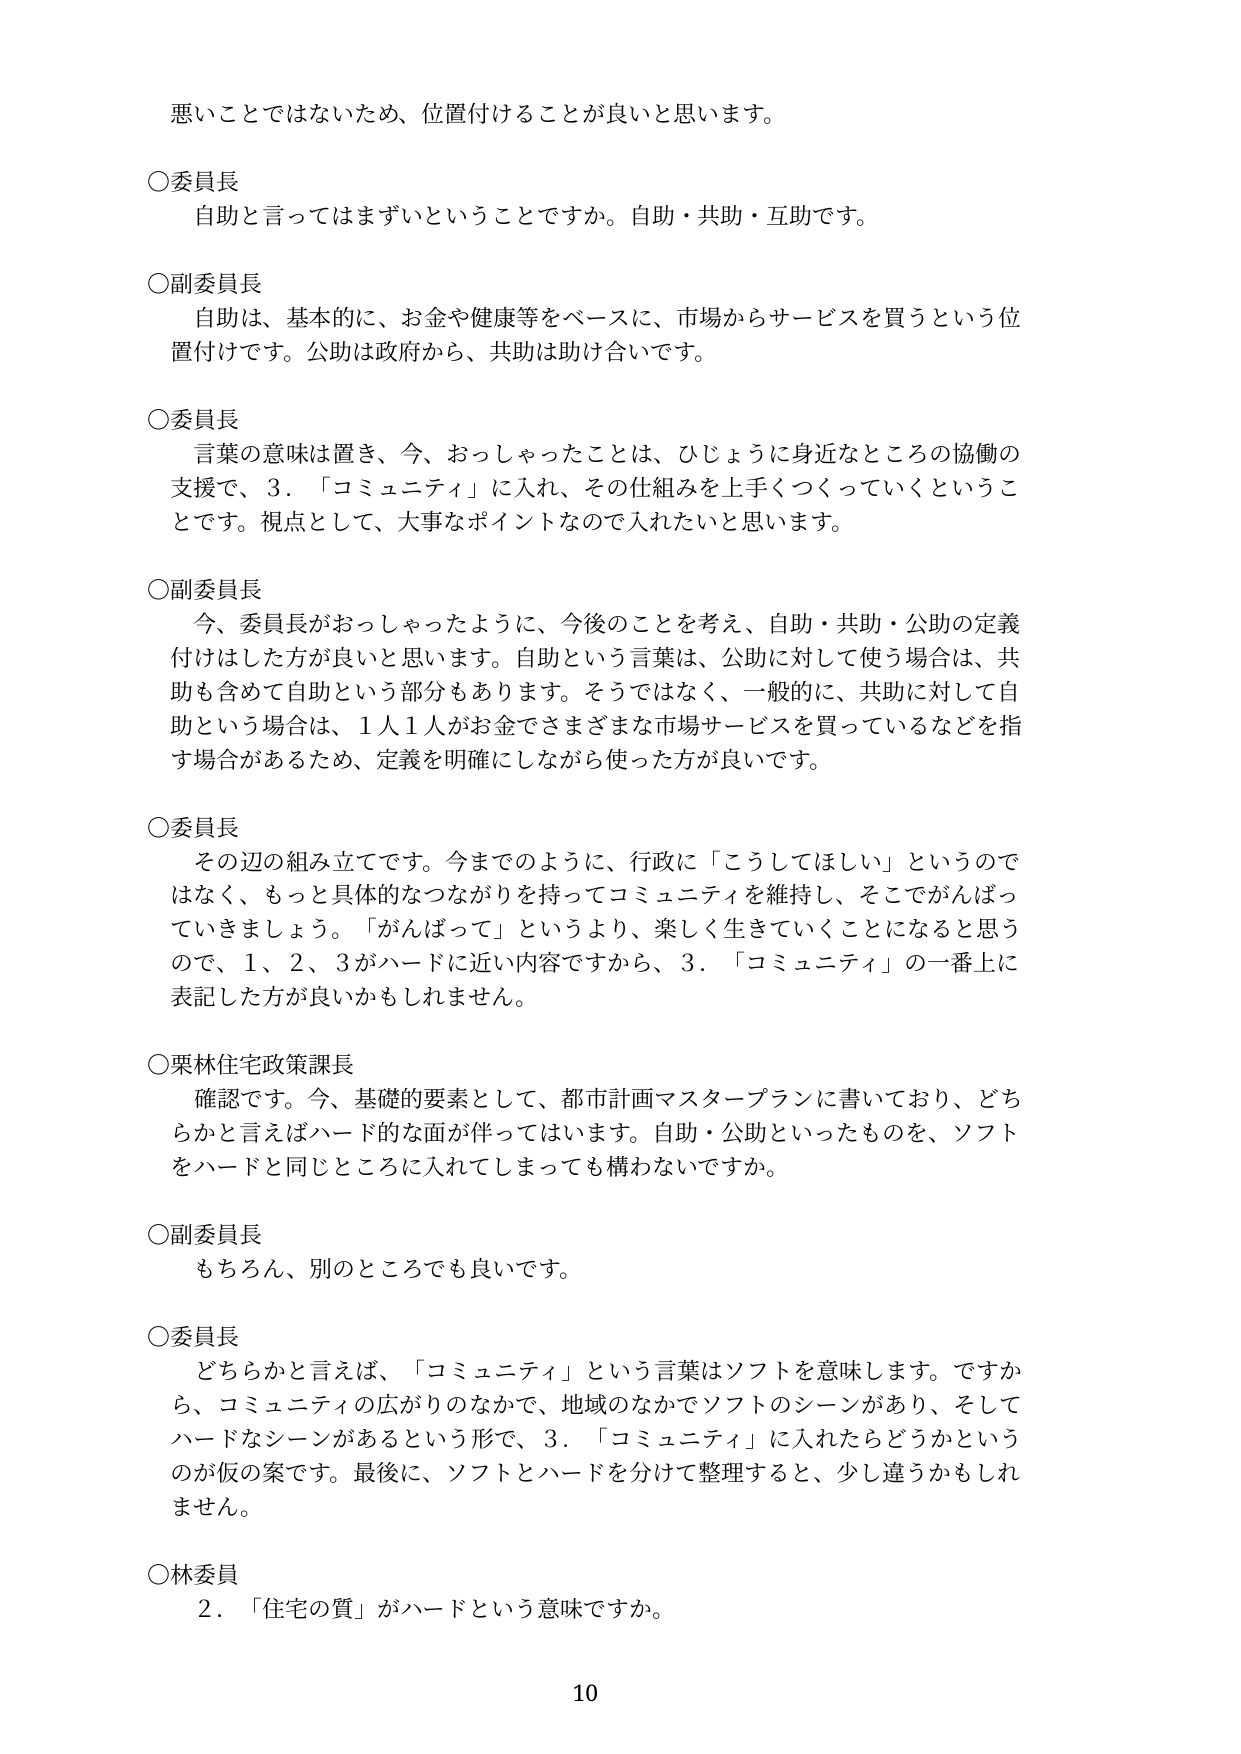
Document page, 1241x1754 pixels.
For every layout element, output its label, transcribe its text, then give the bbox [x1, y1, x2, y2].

text 〇副委員長 [148, 266, 1023, 300]
text 〇副委員長 [148, 571, 1023, 605]
text ２．「住宅の質」がハードという意味ですか。 [148, 1590, 1023, 1624]
text もちろん、別のところでも良いです。 [148, 1251, 1023, 1284]
text 〇委員長 [148, 1318, 1023, 1352]
text 〇委員長 [148, 402, 1023, 436]
text 言葉の意味は置き、今、おっしゃったことは、ひじょうに身近なところの協働の支援で、３．「コミュニティ」に入れ、その仕組みを上手くつくっていくということです。視点として、大事なポイントなので入れたいと思います。 [148, 436, 1023, 537]
text 〇栗林住宅政策課長 [148, 1047, 1023, 1081]
text どちらかと言えば、「コミュニティ」という言葉はソフトを意味します。ですから、コミュニティの広がりのなかで、地域のなかでソフトのシーンがあり、そしてハードなシーンがあるという形で、３．「コミュニティ」に入れたらどうかというのが仮の案です。最後に、ソフトとハードを分けて整理すると、少し違うかもしれません。 [148, 1352, 1023, 1522]
text 〇委員長 [148, 164, 1023, 198]
text 自助は、基本的に、お金や健康等をベースに、市場からサービスを買うという位置付けです。公助は政府から、共助は助け合いです。 [148, 300, 1023, 368]
text 〇林委員 [148, 1556, 1023, 1590]
text 〇委員長 [148, 809, 1023, 843]
text 自助と言ってはまずいということですか。自助・共助・互助です。 [148, 198, 1023, 232]
text その辺の組み立てです。今までのように、行政に「こうしてほしい」というのではなく、もっと具体的なつながりを持ってコミュニティを維持し、そこでがんばっていきましょう。「がんばって」というより、楽しく生きていくことになると思うので、１、２、３がハードに近い内容ですから、３．「コミュニティ」の一番上に表記した方が良いかもしれません。 [148, 843, 1023, 1013]
text 〇副委員長 [148, 1217, 1023, 1251]
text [148, 96, 1023, 130]
text 確認です。今、基礎的要素として、都市計画マスタープランに書いており、どちらかと言えばハード的な面が伴ってはいます。自助・公助といったものを、ソフトをハードと同じところに入れてしまっても構わないですか。 [148, 1081, 1023, 1183]
text 今、委員長がおっしゃったように、今後のことを考え、自助・共助・公助の定義付けはした方が良いと思います。自助という言葉は、公助に対して使う場合は、共助も含めて自助という部分もあります。そうではなく、一般的に、共助に対して自助という場合は、１人１人がお金でさまざまな市場サービスを買っているなどを指す場合があるため、定義を明確にしながら使った方が良いです。 [148, 605, 1023, 775]
